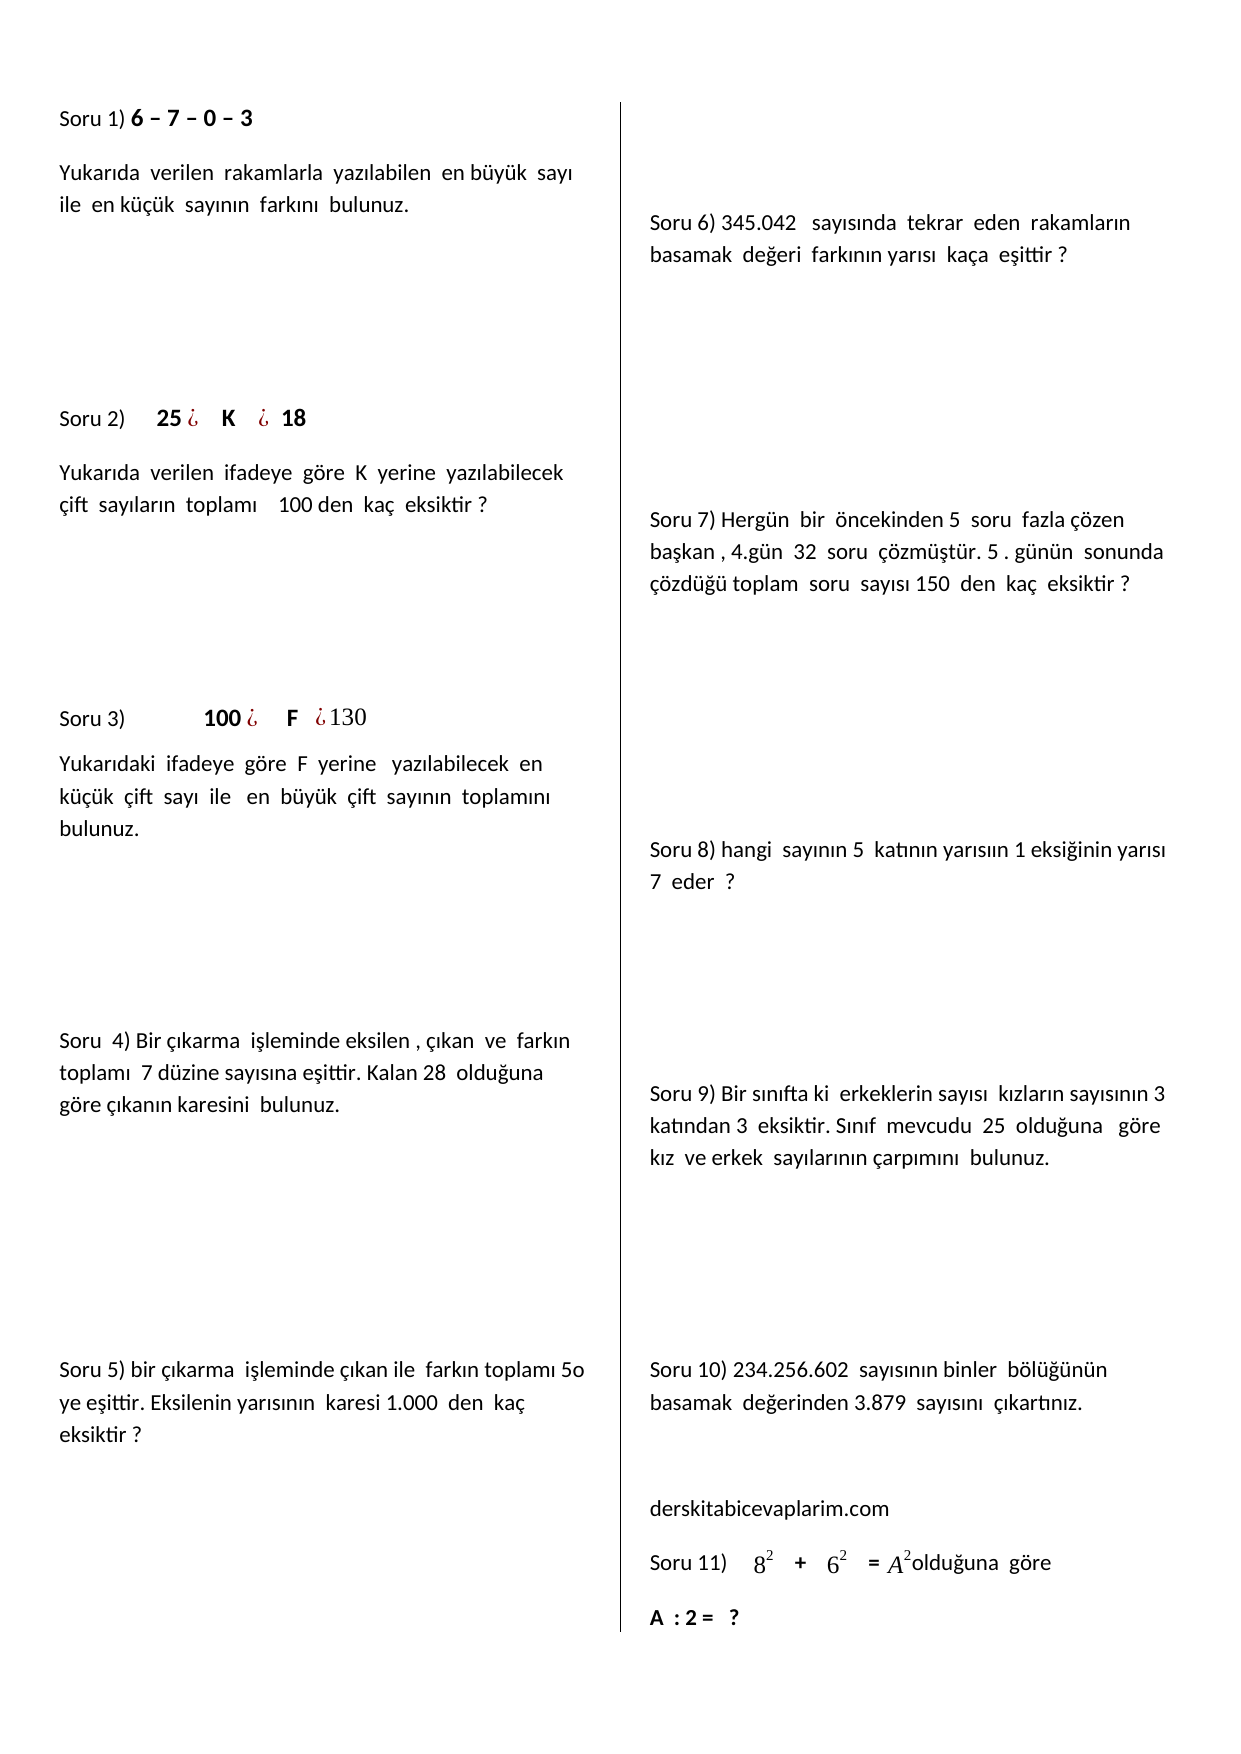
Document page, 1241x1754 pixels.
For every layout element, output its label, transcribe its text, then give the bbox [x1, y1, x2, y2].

text Soru 1) 6 – 7 – 0 – 3 [59, 102, 591, 132]
text Soru 3) 100 F [59, 702, 591, 733]
text Soru 8) hangi sayının 5 katının yarısıın 1 eksiğinin yarısı 7 eder ? [649, 835, 1181, 895]
text Soru 5) bir çıkarma işleminde çıkan ile farkın toplamı 5o ye eşittir. Eksilenin yarısının karesi 1.000 den kaç eksiktir ? [59, 1356, 591, 1448]
text Soru 4) Bir çıkarma işleminde eksilen , çıkan ve farkın toplamı 7 düzine sayısına eşittir. Kalan 28 olduğuna göre çıkanın karesini bulunuz. [59, 1026, 591, 1118]
text Soru 10) 234.256.602 sayısının binler bölüğünün basamak değerinden 3.879 sayısını çıkartınız. [649, 1355, 1181, 1416]
text Soru 9) Bir sınıfta ki erkeklerin sayısı kızların sayısının 3 katından 3 eksiktir. Sınıf mevcudu 25 olduğuna göre kız ve erkek sayılarının çarpımını bulunuz. [649, 1079, 1181, 1171]
text Soru 11) + = olduğuna göre [649, 1547, 1181, 1578]
text Yukarıdaki ifadeye göre F yerine yazılabilecek en küçük çift sayı ile en büyük çift sayının toplamını bulunuz. [59, 749, 591, 842]
text Soru 7) Hergün bir öncekinden 5 soru fazla çözen başkan , 4.gün 32 soru çözmüştür. 5 . günün sonunda çözdüğü toplam soru sayısı 150 den kaç eksiktir ? [649, 505, 1181, 598]
text derskitabicevaplarim.com [649, 1494, 1181, 1522]
text A : 2 = ? [649, 1603, 1181, 1631]
text Soru 6) 345.042 sayısında tekrar eden rakamların basamak değeri farkının yarısı kaça eşittir ? [649, 208, 1181, 268]
text Soru 2) 25 K 18 [59, 402, 591, 432]
text Yukarıda verilen rakamlarla yazılabilen en büyük sayı ile en küçük sayının farkını bulunuz. [59, 158, 591, 218]
text Yukarıda verilen ifadeye göre K yerine yazılabilecek çift sayıların toplamı 100 den kaç eksiktir ? [59, 458, 591, 518]
